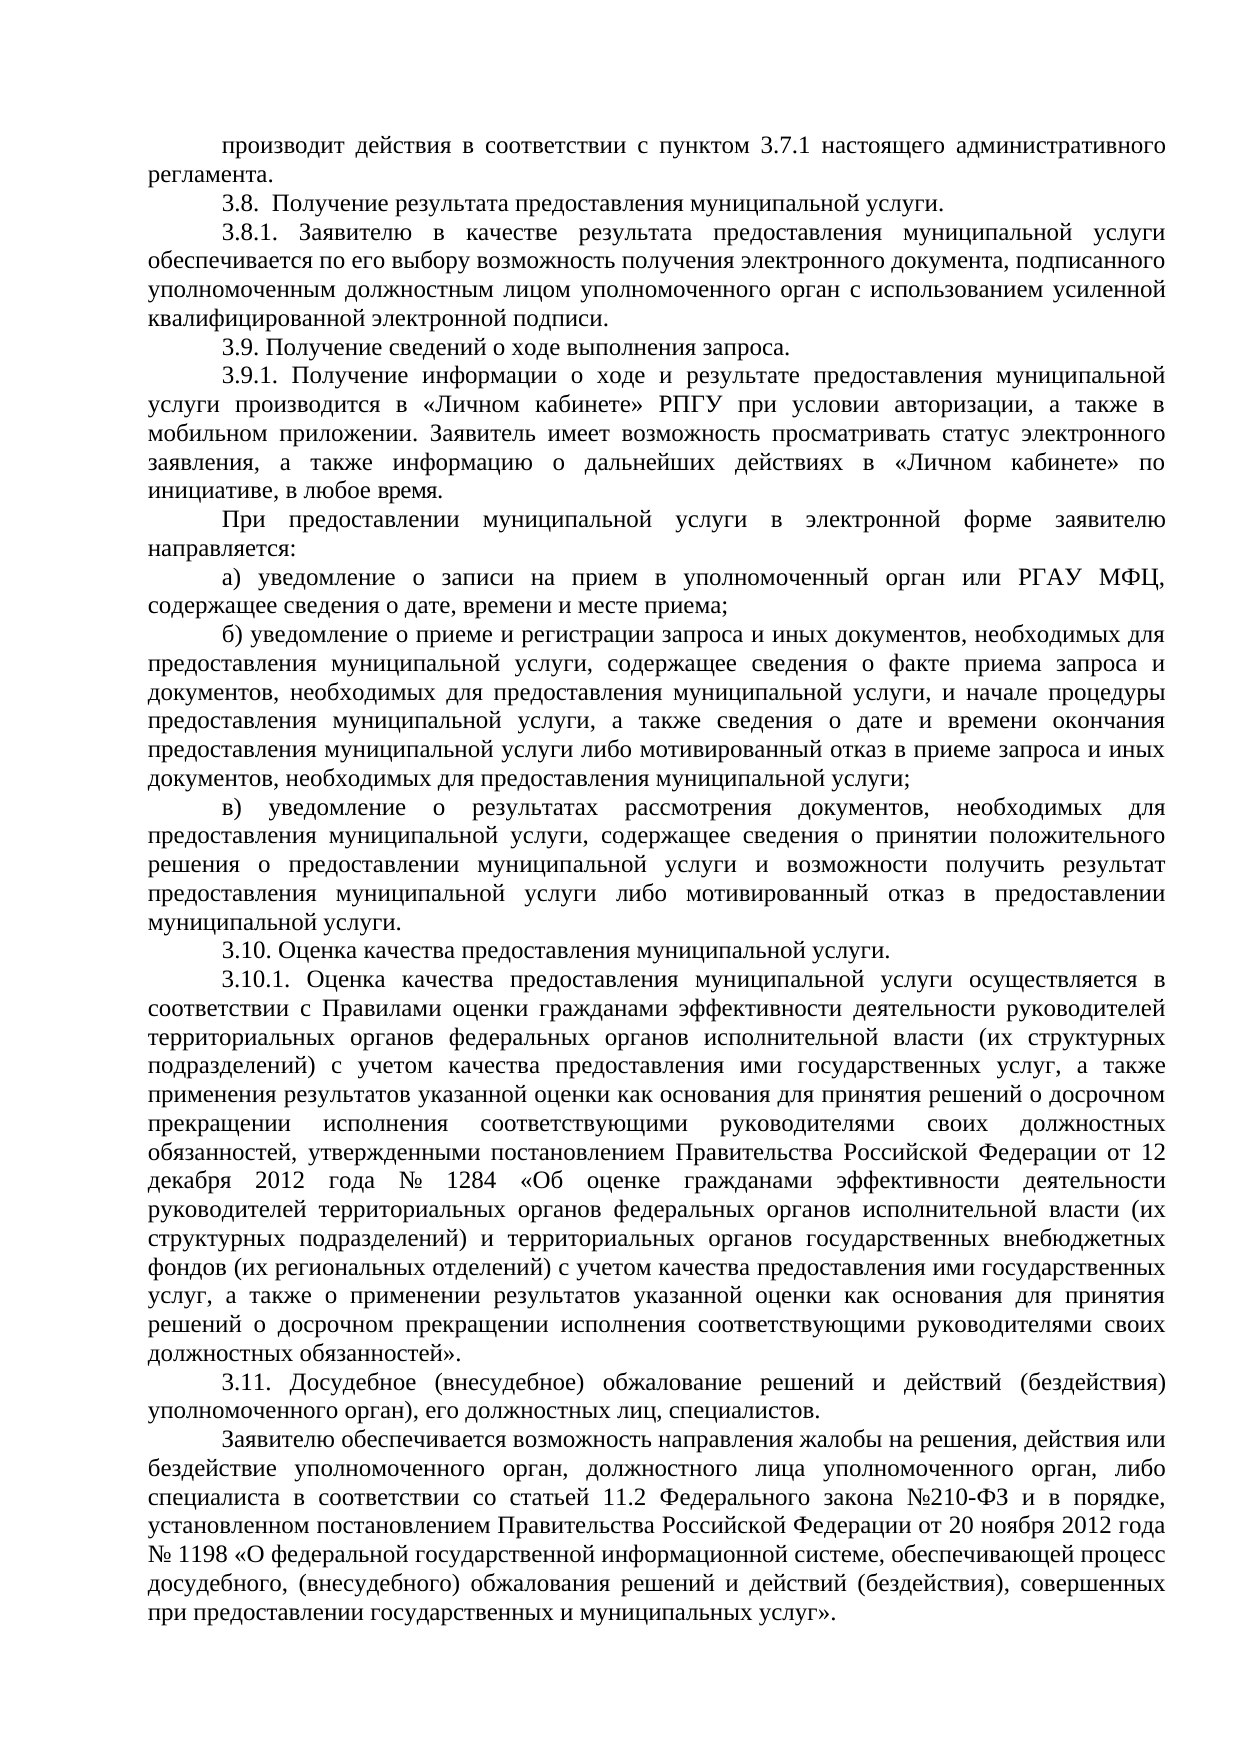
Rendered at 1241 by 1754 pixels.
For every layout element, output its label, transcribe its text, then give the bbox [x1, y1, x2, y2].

text Заявителю обеспечивается возможность направления жалобы на решения, действия или бездействие уполномоченного орган, должностного лица уполномоченного орган, либо специалиста в соответствии со статьей 11.2 Федерального закона №210-ФЗ и в порядке, установленном постановлением Правительства Российской Федерации от 20 ноября 2012 года № 1198 «О федеральной государственной информационной системе, обеспечивающей процесс досудебного, (внесудебного) обжалования решений и действий (бездействия), совершенных при предоставлении государственных и муниципальных услуг». [148, 1424, 1167, 1626]
text 3.10. Оценка качества предоставления муниципальной услуги. [148, 936, 1167, 964]
text 3.9.1. Получение информации о ходе и результате предоставления муниципальной услуги производится в «Личном кабинете» РПГУ при условии авторизации, а также в мобильном приложении. Заявитель имеет возможность просматривать статус электронного заявления, а также информацию о дальнейших действиях в «Личном кабинете» по инициативе, в любое время. [148, 361, 1167, 504]
text 3.8. Получение результата предоставления муниципальной услуги. [148, 188, 1167, 217]
text в) уведомление о результатах рассмотрения документов, необходимых для предоставления муниципальной услуги, содержащее сведения о принятии положительного решения о предоставлении муниципальной услуги и возможности получить результат предоставления муниципальной услуги либо мотивированный отказ в предоставлении муниципальной услуги. [148, 792, 1167, 936]
text а) уведомление о записи на прием в уполномоченный орган или РГАУ МФЦ, содержащее сведения о дате, времени и месте приема; [148, 562, 1167, 619]
text 3.9. Получение сведений о ходе выполнения запроса. [148, 332, 1167, 361]
text 3.8.1. Заявителю в качестве результата предоставления муниципальной услуги обеспечивается по его выбору возможность получения электронного документа, подписанного уполномоченным должностным лицом уполномоченного орган с использованием усиленной квалифицированной электронной подписи. [148, 217, 1167, 332]
text производит действия в соответствии с пунктом 3.7.1 настоящего административного регламента. [148, 131, 1167, 188]
text 3.11. Досудебное (внесудебное) обжалование решений и действий (бездействия) уполномоченного орган), его должностных лиц, специалистов. [148, 1367, 1167, 1424]
text При предоставлении муниципальной услуги в электронной форме заявителю направляется: [148, 504, 1167, 562]
text б) уведомление о приеме и регистрации запроса и иных документов, необходимых для предоставления муниципальной услуги, содержащее сведения о факте приема запроса и документов, необходимых для предоставления муниципальной услуги, и начале процедуры предоставления муниципальной услуги, а также сведения о дате и времени окончания предоставления муниципальной услуги либо мотивированный отказ в приеме запроса и иных документов, необходимых для предоставления муниципальной услуги; [148, 619, 1167, 792]
text 3.10.1. Оценка качества предоставления муниципальной услуги осуществляется в соответствии с Правилами оценки гражданами эффективности деятельности руководителей территориальных органов федеральных органов исполнительной власти (их структурных подразделений) с учетом качества предоставления ими государственных услуг, а также применения результатов указанной оценки как основания для принятия решений о досрочном прекращении исполнения соответствующими руководителями своих должностных обязанностей, утвержденными постановлением Правительства Российской Федерации от 12 декабря 2012 года № 1284 «Об оценке гражданами эффективности деятельности руководителей территориальных органов федеральных органов исполнительной власти (их структурных подразделений) и территориальных органов государственных внебюджетных фондов (их региональных отделений) с учетом качества предоставления ими государственных услуг, а также о применении результатов указанной оценки как основания для принятия решений о досрочном прекращении исполнения соответствующими руководителями своих должностных обязанностей». [148, 964, 1167, 1367]
